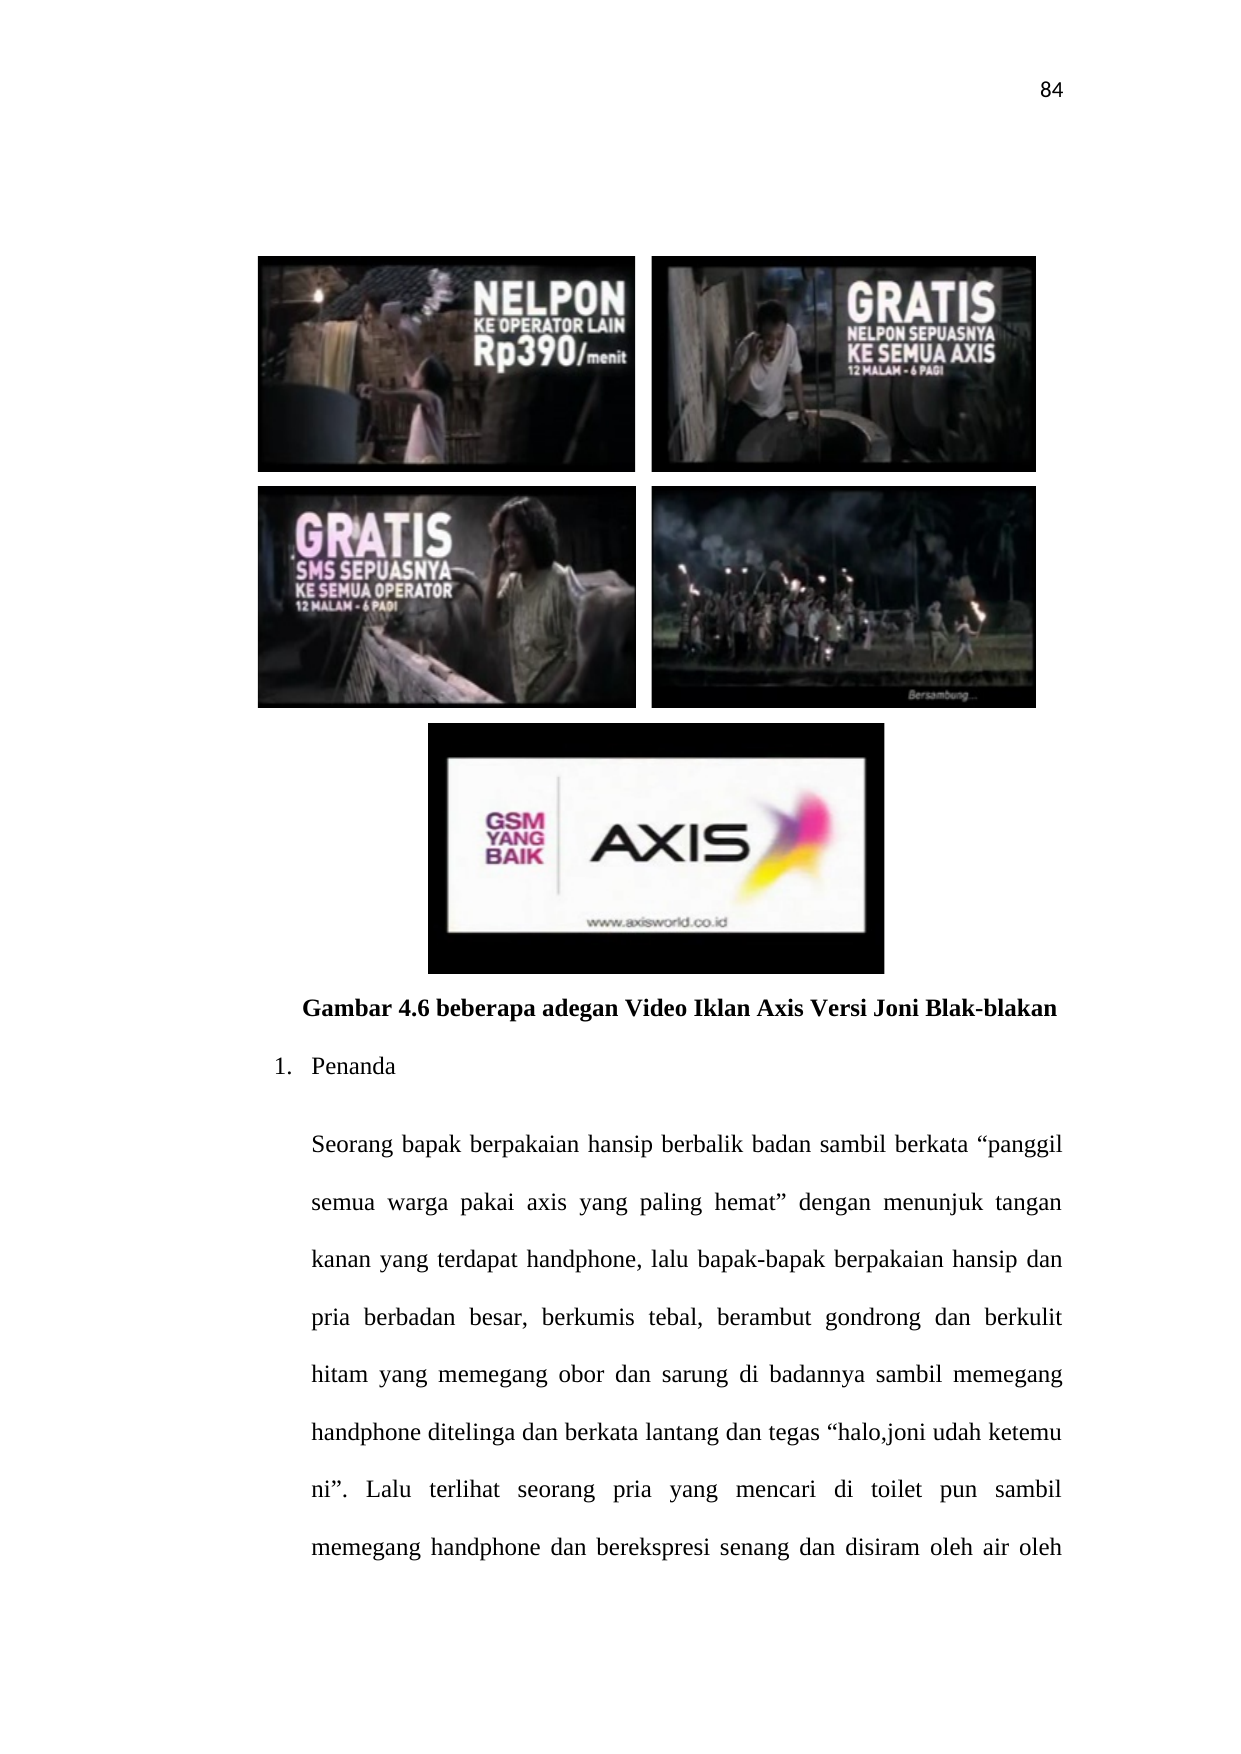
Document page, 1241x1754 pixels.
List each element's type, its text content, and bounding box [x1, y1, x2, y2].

picture [428, 723, 885, 974]
picture [257, 486, 636, 708]
picture [651, 256, 1036, 472]
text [311, 1129, 1063, 1560]
list Gambar 4.6 beberapa adegan Video Iklan Axis Versi Joni Blak-blakan [302, 993, 1063, 1022]
picture [257, 256, 636, 472]
list Penanda [274, 1051, 1063, 1079]
picture [651, 486, 1036, 708]
